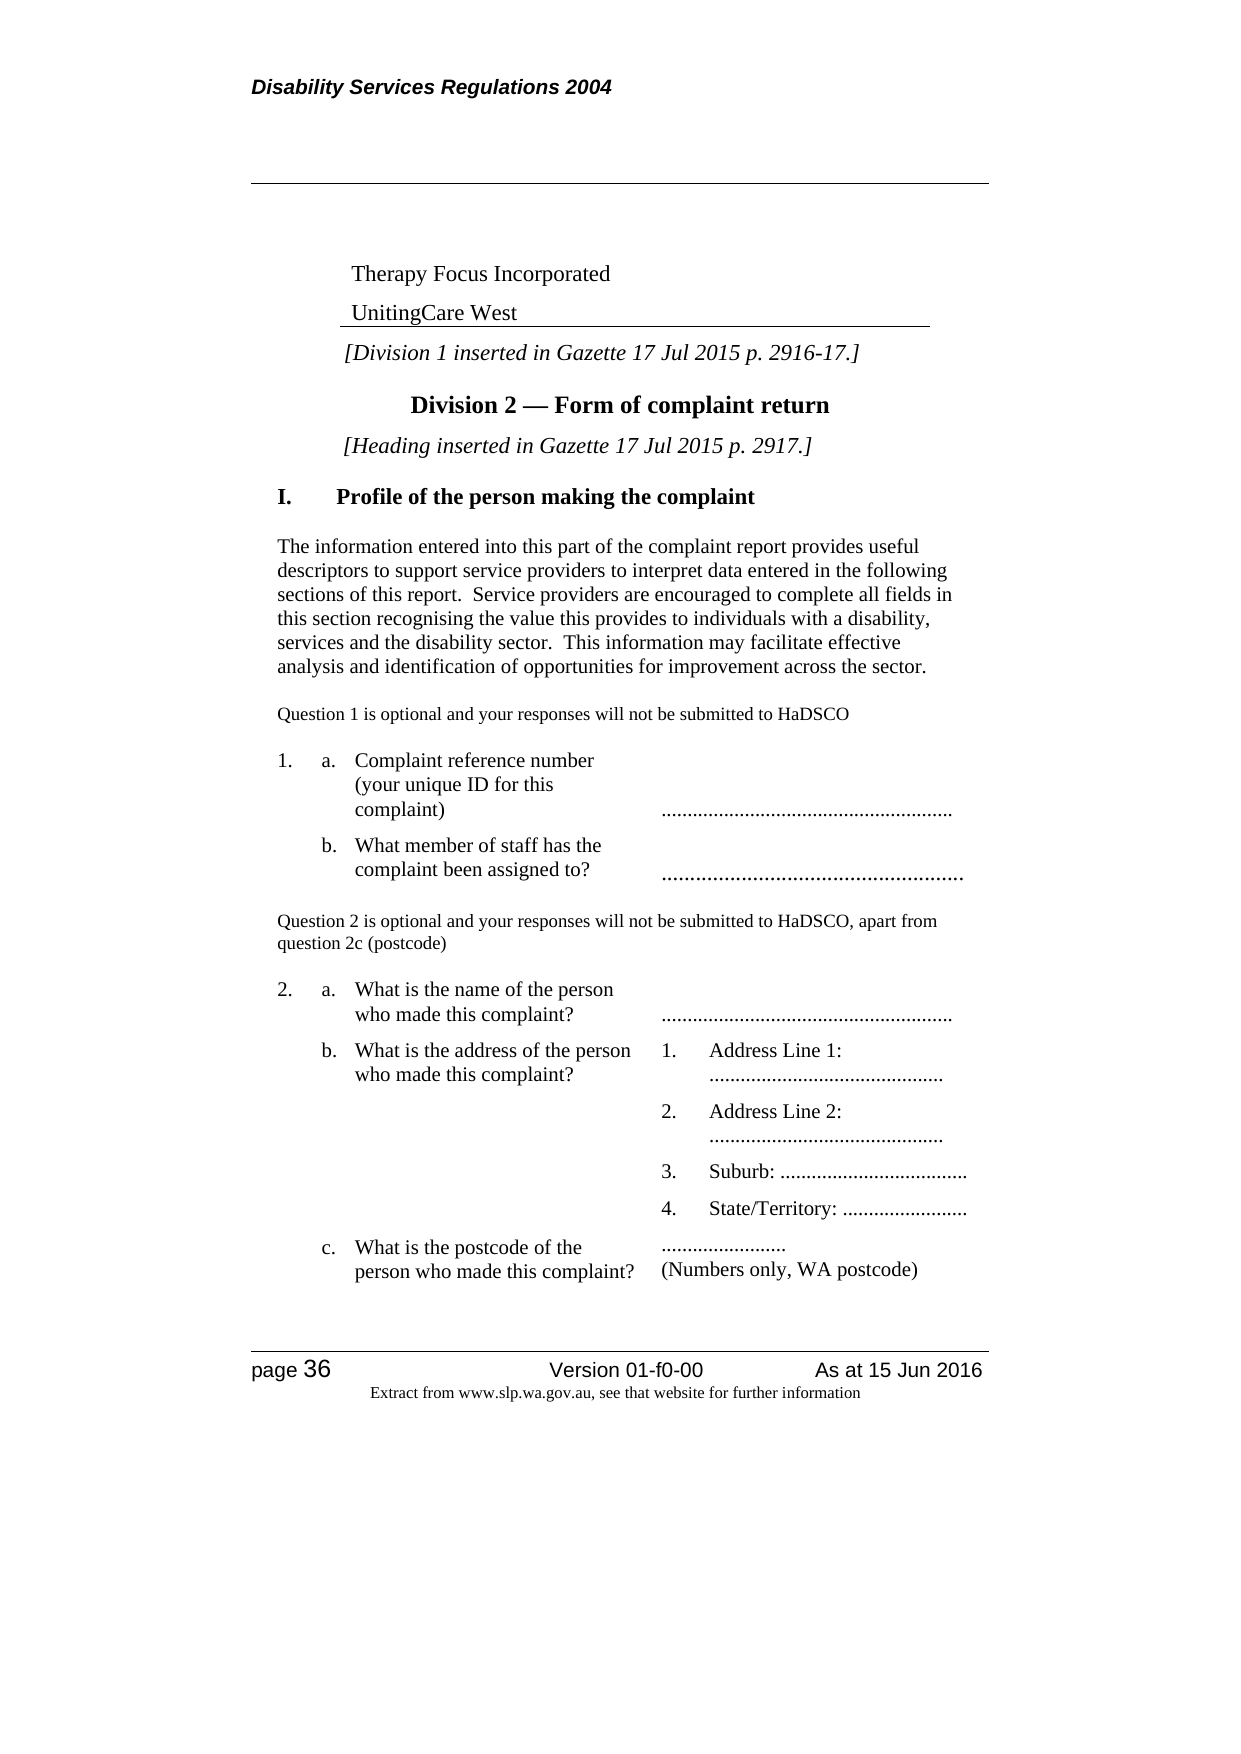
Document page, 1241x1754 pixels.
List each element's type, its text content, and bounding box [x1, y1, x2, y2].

table_cell Question 2 is optional and your responses will not be submitted to HaDSCO, apart from question 2c (postcode) [266, 898, 982, 965]
text [Division 1 inserted in Gazette 17 Jul 2015 p. 2916-17.] [251, 339, 989, 366]
table_cell ........................................................ ..................................................... [650, 736, 982, 897]
subtitle [Heading inserted in Gazette 17 Jul 2015 p. 2917.] [251, 432, 989, 458]
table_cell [310, 965, 650, 1294]
table_cell Therapy Focus Incorporated [340, 248, 930, 287]
table_cell a. Complaint reference number (your unique ID for this complaint) b. What member of staff has the complaint been assigned to? [310, 736, 650, 897]
table_cell 2. [266, 965, 310, 1294]
table_cell UnitingCare West [340, 287, 930, 326]
table_cell Question 1 is optional and your responses will not be submitted to HaDSCO [266, 690, 982, 736]
subtitle Division 2 — Form of complaint return [251, 391, 989, 419]
table_header I. Profile of the person making the complaint [266, 471, 982, 521]
table_cell The information entered into this part of the complaint report provides useful descriptors to support service providers to interpret data entered in the following sections of this report. Service providers are encouraged to complete all fields in this section recognising the value this provides to individuals with a disability, services and the disability sector. This information may facilitate effective analysis and identification of opportunities for improvement across the sector. [266, 521, 982, 690]
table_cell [650, 965, 982, 1294]
table_cell 1. [266, 736, 310, 897]
